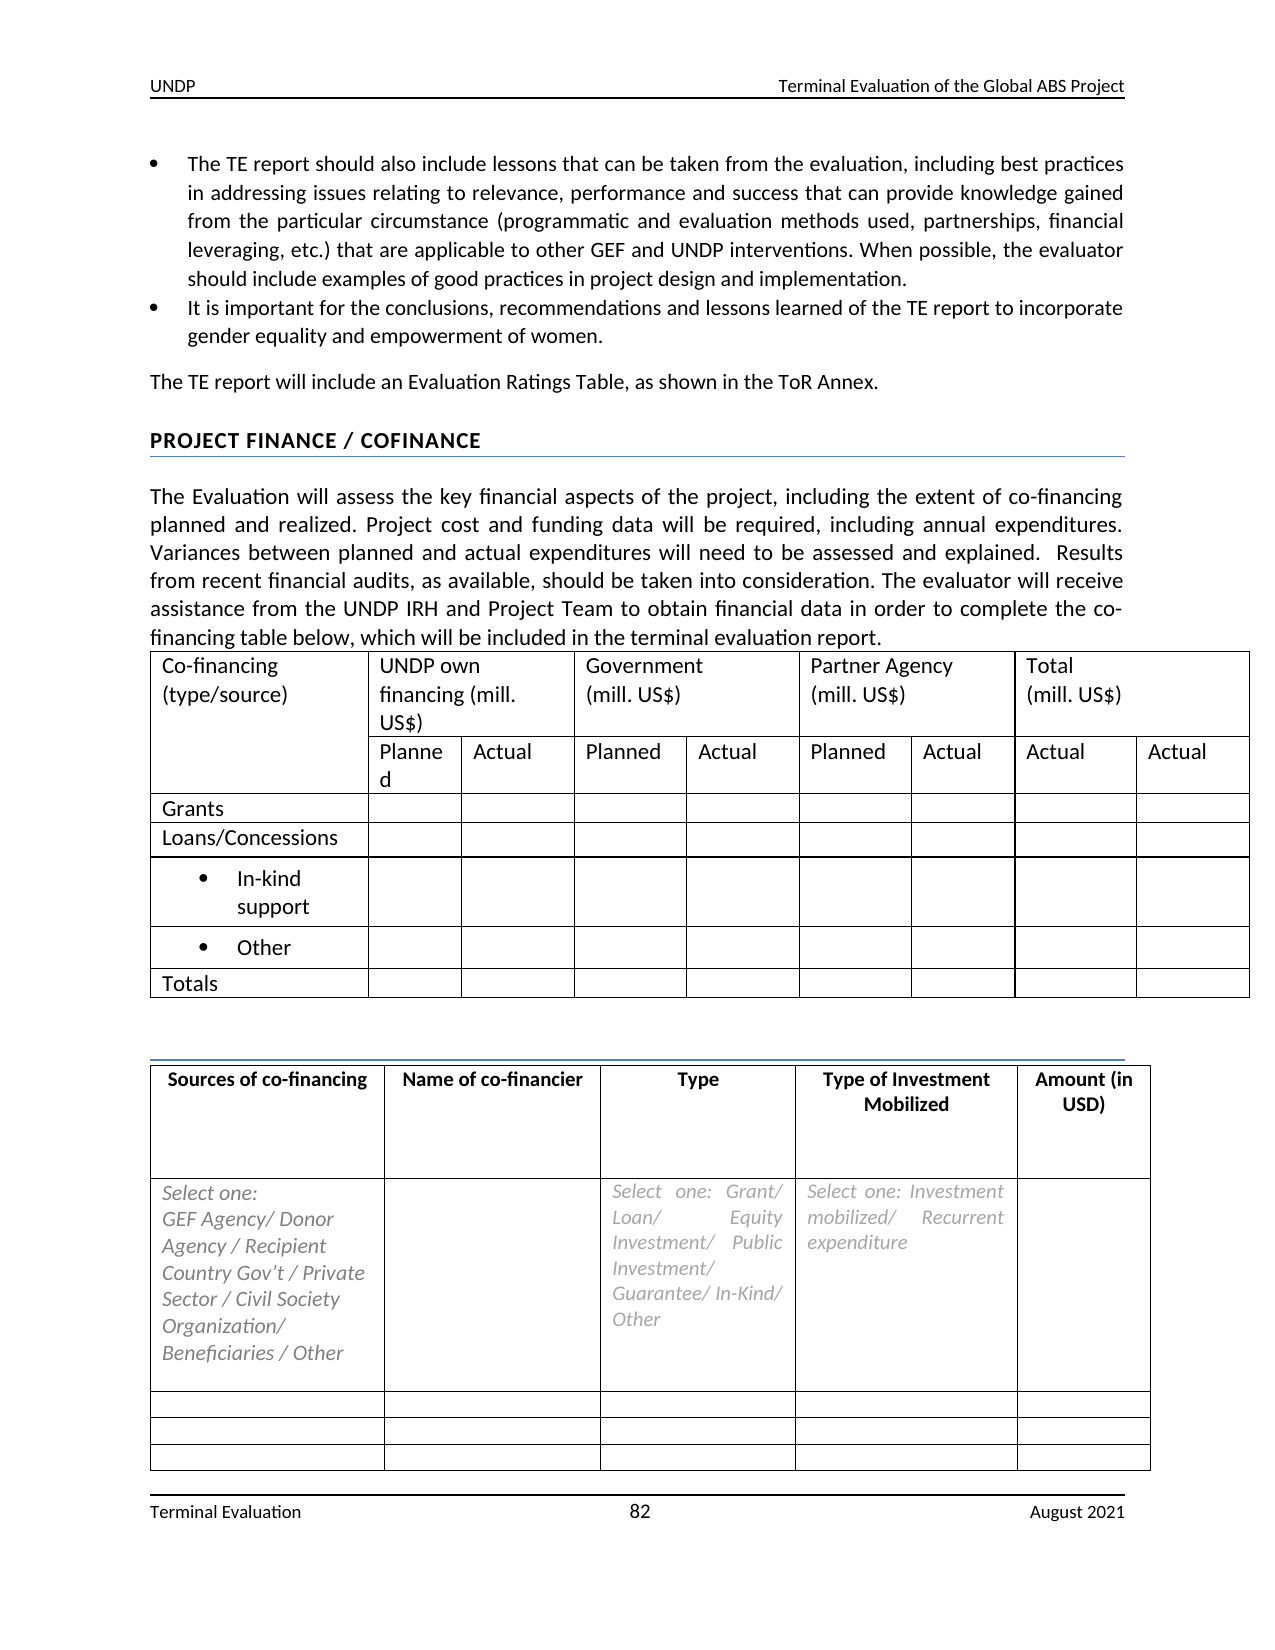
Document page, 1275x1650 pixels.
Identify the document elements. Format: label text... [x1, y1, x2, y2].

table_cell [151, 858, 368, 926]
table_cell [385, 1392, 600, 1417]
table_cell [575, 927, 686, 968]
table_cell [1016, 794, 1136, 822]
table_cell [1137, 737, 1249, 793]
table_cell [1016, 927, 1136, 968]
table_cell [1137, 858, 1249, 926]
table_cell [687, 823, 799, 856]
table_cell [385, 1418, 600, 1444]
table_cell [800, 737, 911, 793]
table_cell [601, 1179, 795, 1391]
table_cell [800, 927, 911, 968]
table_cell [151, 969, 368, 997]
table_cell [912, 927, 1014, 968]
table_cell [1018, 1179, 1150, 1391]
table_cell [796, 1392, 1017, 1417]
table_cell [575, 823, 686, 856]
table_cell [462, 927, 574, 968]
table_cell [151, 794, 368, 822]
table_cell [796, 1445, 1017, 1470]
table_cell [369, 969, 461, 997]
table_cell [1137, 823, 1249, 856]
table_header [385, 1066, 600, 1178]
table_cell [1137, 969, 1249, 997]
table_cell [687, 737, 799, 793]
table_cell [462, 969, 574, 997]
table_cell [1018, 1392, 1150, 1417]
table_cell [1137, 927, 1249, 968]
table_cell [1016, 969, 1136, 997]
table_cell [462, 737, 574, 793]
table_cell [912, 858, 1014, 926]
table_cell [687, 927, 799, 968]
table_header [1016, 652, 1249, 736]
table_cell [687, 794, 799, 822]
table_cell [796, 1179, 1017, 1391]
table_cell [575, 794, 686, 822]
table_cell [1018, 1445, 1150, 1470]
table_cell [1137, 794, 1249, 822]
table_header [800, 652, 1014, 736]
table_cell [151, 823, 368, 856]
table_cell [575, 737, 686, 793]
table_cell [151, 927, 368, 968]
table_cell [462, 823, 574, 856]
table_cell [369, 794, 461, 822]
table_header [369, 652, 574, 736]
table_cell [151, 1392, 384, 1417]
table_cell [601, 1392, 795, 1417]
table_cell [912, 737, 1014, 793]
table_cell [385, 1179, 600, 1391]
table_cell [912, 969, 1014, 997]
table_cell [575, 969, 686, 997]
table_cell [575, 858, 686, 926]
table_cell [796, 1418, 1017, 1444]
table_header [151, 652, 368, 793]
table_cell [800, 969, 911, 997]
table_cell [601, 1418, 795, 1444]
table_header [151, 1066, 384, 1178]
text The TE report will include an Evaluation Ratings Table, as shown in the ToR Annex. [150, 368, 1125, 394]
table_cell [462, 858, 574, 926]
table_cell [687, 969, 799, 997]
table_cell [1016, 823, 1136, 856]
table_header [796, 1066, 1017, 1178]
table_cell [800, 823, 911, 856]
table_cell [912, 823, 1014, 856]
text The Evaluation will assess the key financial aspects of the project, including the extent of co-financing planned and realized. Project cost and funding data will be required, including annual expenditures. Variances between planned and actual expenditures will need to be assessed and explained. Results from recent financial audits, as available, should be taken into consideration. The evaluator will receive assistance from the UNDP IRH and Project Team to obtain financial data in order to complete the co-financing table below, which will be included in the terminal evaluation report. [150, 482, 1125, 651]
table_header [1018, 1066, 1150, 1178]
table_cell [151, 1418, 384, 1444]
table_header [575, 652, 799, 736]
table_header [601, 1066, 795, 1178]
subtitle Project finance / cofinance [150, 426, 1125, 456]
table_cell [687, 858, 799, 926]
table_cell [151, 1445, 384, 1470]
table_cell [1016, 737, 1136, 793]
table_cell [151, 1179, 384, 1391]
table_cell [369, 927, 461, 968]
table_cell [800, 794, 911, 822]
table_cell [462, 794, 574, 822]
list The TE report should also include lessons that can be taken from the evaluation, including best practices in addressing issues relating to relevance, performance and success that can provide knowledge gained from the particular circumstance (programmatic and evaluation methods used, partnerships, financial leveraging, etc.) that are applicable to other GEF and UNDP interventions. When possible, the evaluator should include examples of good practices in project design and implementation. [150, 150, 1125, 292]
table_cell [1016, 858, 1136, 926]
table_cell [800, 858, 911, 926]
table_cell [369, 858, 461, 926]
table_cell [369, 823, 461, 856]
list It is important for the conclusions, recommendations and lessons learned of the TE report to incorporate gender equality and empowerment of women. [150, 294, 1125, 349]
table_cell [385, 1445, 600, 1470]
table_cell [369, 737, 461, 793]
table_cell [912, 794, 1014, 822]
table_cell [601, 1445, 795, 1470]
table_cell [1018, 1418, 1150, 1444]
